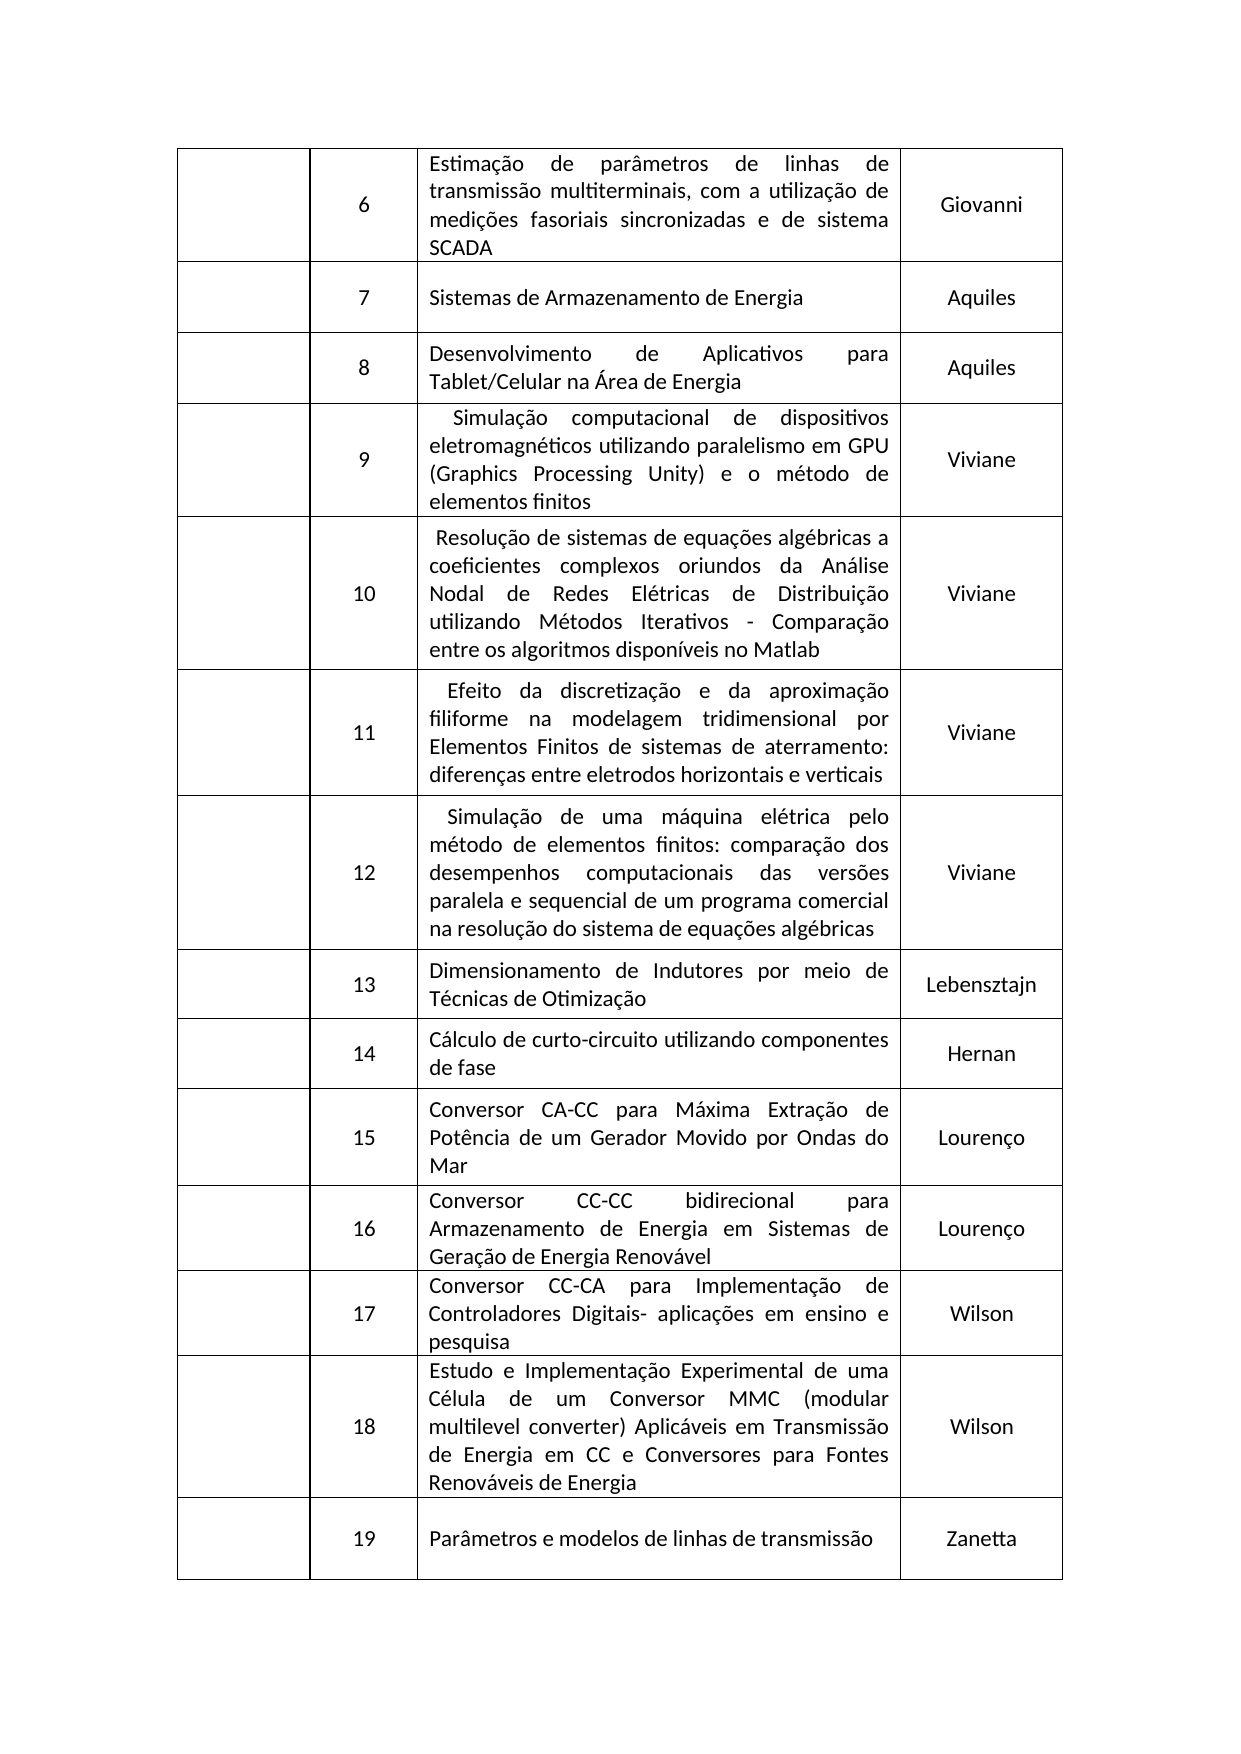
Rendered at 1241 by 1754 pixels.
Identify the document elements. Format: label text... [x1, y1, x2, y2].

table_cell Lebensztajn [901, 950, 1062, 1018]
table_cell Desenvolvimento de Aplicativos para Tablet/Celular na Área de Energia [418, 333, 900, 402]
table_cell [178, 1186, 309, 1270]
table_cell Resolução de sistemas de equações algébricas a coeficientes complexos oriundos da Análise Nodal de Redes Elétricas de Distribuição utilizando Métodos Iterativos - Comparação entre os algoritmos disponíveis no Matlab [418, 517, 900, 669]
table_cell 11 [311, 670, 417, 795]
table_cell Viviane [901, 517, 1062, 669]
table_cell 8 [311, 333, 417, 402]
table_cell [178, 1089, 309, 1185]
table_cell Dimensionamento de Indutores por meio de Técnicas de Otimização [418, 950, 900, 1018]
table_cell 14 [311, 1019, 417, 1088]
table_cell Viviane [901, 670, 1062, 795]
table_cell Estudo e Implementação Experimental de uma Célula de um Conversor MMC (modular multilevel converter) Aplicáveis em Transmissão de Energia em CC e Conversores para Fontes Renováveis de Energia [418, 1356, 900, 1497]
table_cell Efeito da discretização e da aproximação filiforme na modelagem tridimensional por Elementos Finitos de sistemas de aterramento: diferenças entre eletrodos horizontais e verticais [418, 670, 900, 795]
table_cell [178, 404, 309, 516]
table_cell Estimação de parâmetros de linhas de transmissão multiterminais, com a utilização de medições fasoriais sincronizadas e de sistema SCADA [418, 149, 900, 261]
table_cell Conversor CC-CA para Implementação de Controladores Digitais- aplicações em ensino e pesquisa [418, 1271, 900, 1355]
table_cell 9 [311, 404, 417, 516]
table_cell Lourenço [901, 1186, 1062, 1270]
table_cell [178, 1356, 309, 1497]
table_cell [178, 1019, 309, 1088]
table_cell 19 [311, 1498, 417, 1579]
table_cell [178, 517, 309, 669]
table_cell 12 [311, 796, 417, 948]
table_cell 13 [311, 950, 417, 1018]
table_cell Viviane [901, 404, 1062, 516]
table_cell [178, 262, 309, 332]
table_cell [178, 670, 309, 795]
table_cell Cálculo de curto-circuito utilizando componentes de fase [418, 1019, 900, 1088]
table_cell Viviane [901, 796, 1062, 948]
table_cell Hernan [901, 1019, 1062, 1088]
table_cell 16 [311, 1186, 417, 1270]
table_cell Wilson [901, 1356, 1062, 1497]
table_cell 10 [311, 517, 417, 669]
table_cell Sistemas de Armazenamento de Energia [418, 262, 900, 332]
table_cell Zanetta [901, 1498, 1062, 1579]
table_cell 7 [311, 262, 417, 332]
table_cell Conversor CA-CC para Máxima Extração de Potência de um Gerador Movido por Ondas do Mar [418, 1089, 900, 1185]
table_cell Lourenço [901, 1089, 1062, 1185]
table_cell Giovanni [901, 149, 1062, 261]
table_cell Simulação de uma máquina elétrica pelo método de elementos finitos: comparação dos desempenhos computacionais das versões paralela e sequencial de um programa comercial na resolução do sistema de equações algébricas [418, 796, 900, 948]
table_cell 17 [311, 1271, 417, 1355]
table_cell [178, 333, 309, 402]
table_cell [178, 1498, 309, 1579]
table_cell [178, 950, 309, 1018]
table_cell 6 [311, 149, 417, 261]
table_cell [178, 1271, 309, 1355]
table_cell Parâmetros e modelos de linhas de transmissão [418, 1498, 900, 1579]
table_cell Wilson [901, 1271, 1062, 1355]
table_cell [178, 149, 309, 261]
table_cell 18 [311, 1356, 417, 1497]
table_cell Aquiles [901, 262, 1062, 332]
table_cell Conversor CC-CC bidirecional para Armazenamento de Energia em Sistemas de Geração de Energia Renovável [418, 1186, 900, 1270]
table_cell Aquiles [901, 333, 1062, 402]
table_cell Simulação computacional de dispositivos eletromagnéticos utilizando paralelismo em GPU (Graphics Processing Unity) e o método de elementos finitos [418, 404, 900, 516]
table_cell 15 [311, 1089, 417, 1185]
table_cell [178, 796, 309, 948]
